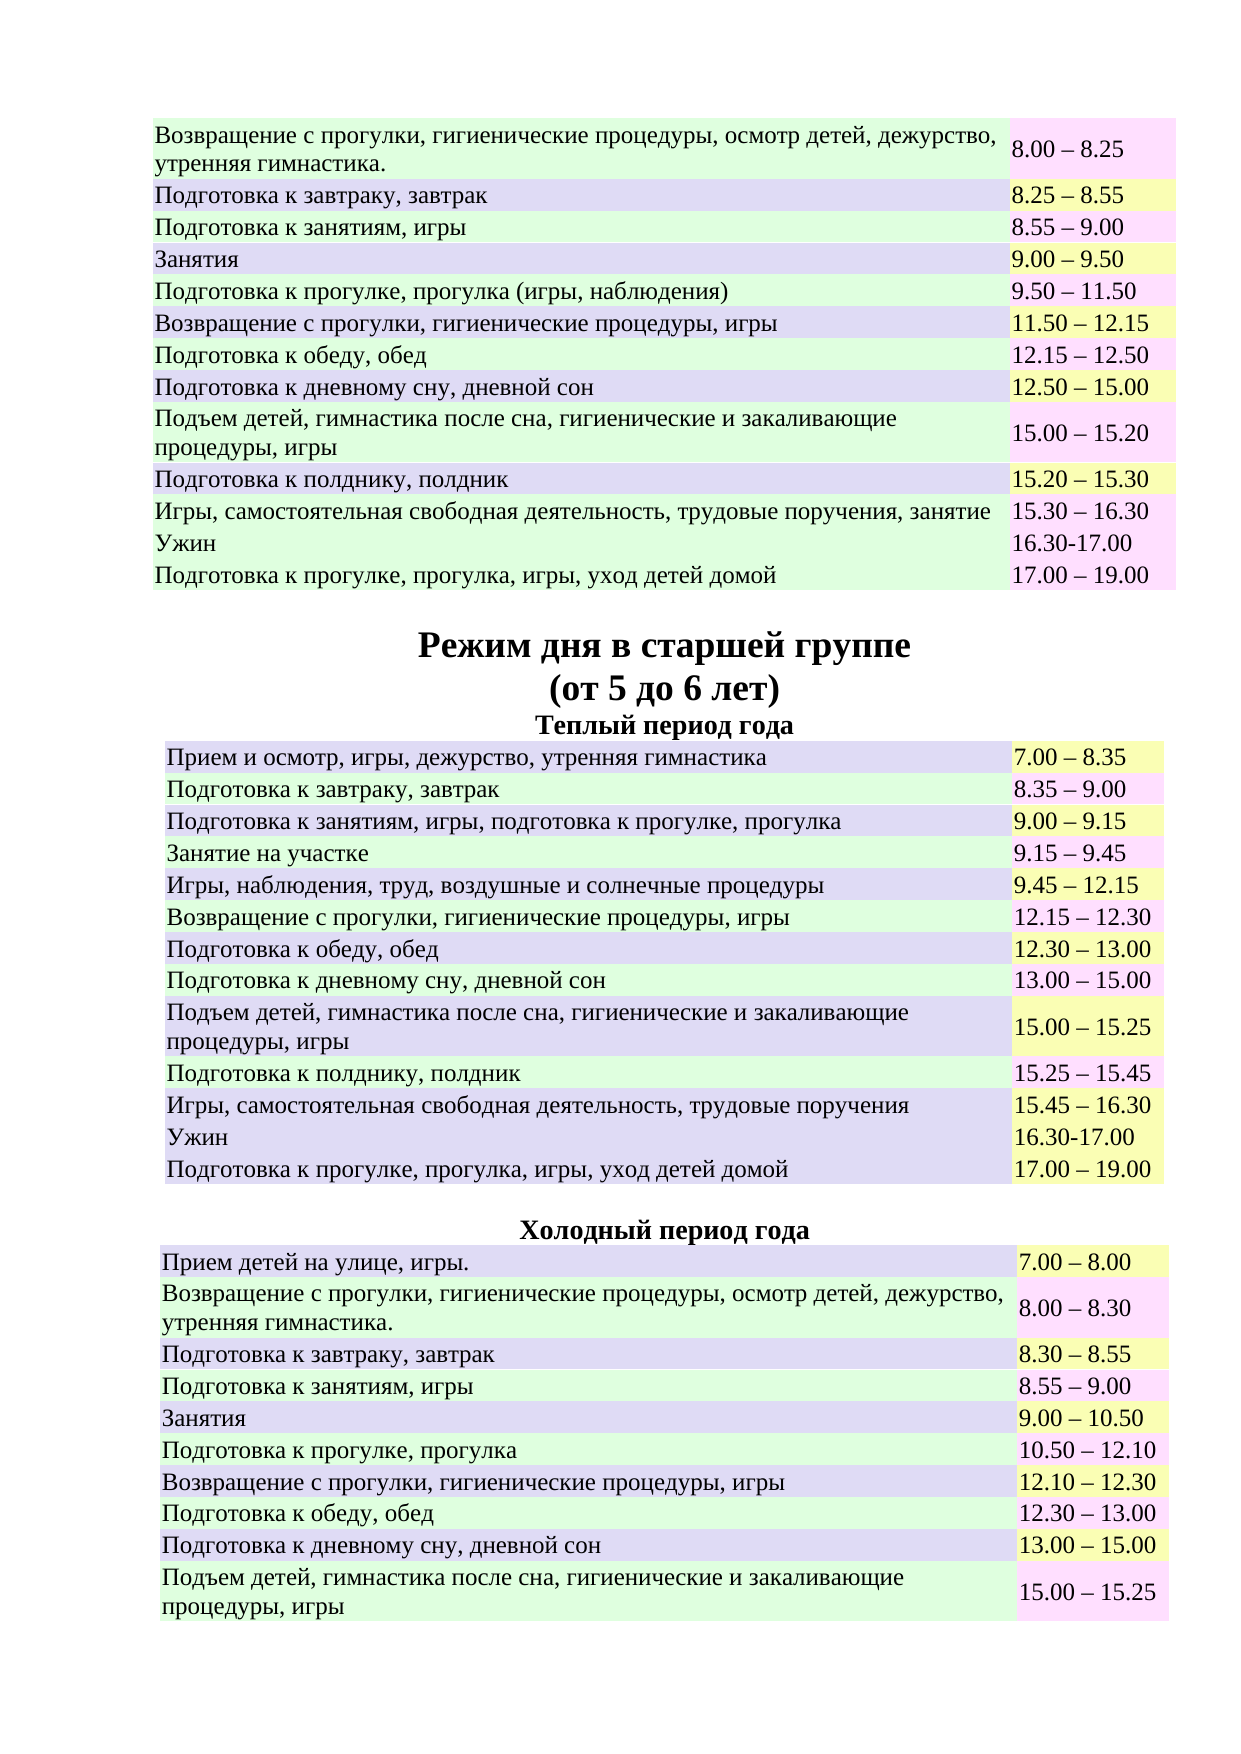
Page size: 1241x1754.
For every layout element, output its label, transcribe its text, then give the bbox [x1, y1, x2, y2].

table_cell Ужин [165, 1120, 1012, 1152]
table_cell Подготовка к прогулке, прогулка, игры, уход детей домой [153, 558, 1010, 590]
table_cell Возвращение с прогулки, гигиенические процедуры, игры [153, 306, 1010, 338]
table_cell Возвращение с прогулки, гигиенические процедуры, осмотр детей, дежурство, утренняя гимнастика. [160, 1277, 1017, 1338]
table_cell 12.50 – 15.00 [1010, 370, 1176, 402]
table_cell Возвращение с прогулки, гигиенические процедуры, осмотр детей, дежурство, утренняя гимнастика. [153, 118, 1010, 179]
table_header 7.00 – 8.00 [1017, 1245, 1169, 1277]
text Режим дня в старшей группе (от 5 до 6 лет) [177, 622, 1152, 708]
table_cell Подъем детей, гимнастика после сна, гигиенические и закаливающие процедуры, игры [165, 996, 1012, 1056]
table_cell 10.50 – 12.10 [1017, 1433, 1169, 1465]
table_cell Возвращение с прогулки, гигиенические процедуры, игры [165, 900, 1012, 932]
table_cell 9.15 – 9.45 [1012, 836, 1164, 868]
table_cell Подготовка к прогулке, прогулка [160, 1433, 1017, 1465]
table_cell 15.00 – 15.20 [1010, 402, 1176, 462]
table_cell Занятия [153, 243, 1010, 274]
table_cell Подготовка к обеду, обед [165, 932, 1012, 964]
table_cell 12.10 – 12.30 [1017, 1465, 1169, 1497]
table_cell 15.45 – 16.30 [1012, 1088, 1164, 1120]
table_header Прием и осмотр, игры, дежурство, утренняя гимнастика [165, 741, 1012, 773]
table_cell 8.35 – 9.00 [1012, 773, 1164, 804]
table_cell 17.00 – 19.00 [1010, 558, 1176, 590]
table_cell Подготовка к завтраку, завтрак [160, 1338, 1017, 1369]
table_cell 12.15 – 12.30 [1012, 900, 1164, 932]
table_cell 16.30-17.00 [1012, 1120, 1164, 1152]
table_cell 8.25 – 8.55 [1010, 179, 1176, 211]
table_cell 9.00 – 9.50 [1010, 243, 1176, 274]
table_cell 8.30 – 8.55 [1017, 1338, 1169, 1369]
table_cell 13.00 – 15.00 [1017, 1529, 1169, 1561]
table_cell Подготовка к дневному сну, дневной сон [153, 370, 1010, 402]
table_cell 15.00 – 15.25 [1012, 996, 1164, 1056]
table_cell 12.15 – 12.50 [1010, 338, 1176, 370]
table_header Прием детей на улице, игры. [160, 1245, 1017, 1277]
table_cell 12.30 – 13.00 [1012, 932, 1164, 964]
table_cell Подготовка к дневному сну, дневной сон [165, 964, 1012, 996]
table_cell 9.00 – 9.15 [1012, 805, 1164, 836]
table_cell Подготовка к обеду, обед [160, 1497, 1017, 1529]
table_cell Подготовка к прогулке, прогулка (игры, наблюдения) [153, 274, 1010, 306]
table_cell 12.30 – 13.00 [1017, 1497, 1169, 1529]
table_cell Подготовка к полднику, полдник [153, 463, 1010, 494]
table_cell Подготовка к занятиям, игры [153, 211, 1010, 242]
table_cell 13.00 – 15.00 [1012, 964, 1164, 996]
table_cell 17.00 – 19.00 [1012, 1152, 1164, 1184]
table_cell Ужин [153, 526, 1010, 558]
table_cell 15.25 – 15.45 [1012, 1056, 1164, 1088]
table_cell Подъем детей, гимнастика после сна, гигиенические и закаливающие процедуры, игры [160, 1561, 1017, 1621]
table_cell Подготовка к занятиям, игры [160, 1370, 1017, 1401]
table_cell 11.50 – 12.15 [1010, 306, 1176, 338]
table_cell Игры, наблюдения, труд, воздушные и солнечные процедуры [165, 868, 1012, 900]
table_cell Возвращение с прогулки, гигиенические процедуры, игры [160, 1465, 1017, 1497]
table_cell 16.30-17.00 [1010, 526, 1176, 558]
table_cell 8.00 – 8.30 [1017, 1277, 1169, 1338]
table_cell Игры, самостоятельная свободная деятельность, трудовые поручения [165, 1088, 1012, 1120]
table_cell 8.55 – 9.00 [1010, 211, 1176, 242]
table_cell 15.00 – 15.25 [1017, 1561, 1169, 1621]
table_cell 9.50 – 11.50 [1010, 274, 1176, 306]
table_cell 15.20 – 15.30 [1010, 463, 1176, 494]
table_cell Занятия [160, 1401, 1017, 1433]
table_cell Игры, самостоятельная свободная деятельность, трудовые поручения, занятие [153, 494, 1010, 526]
table_cell Подъем детей, гимнастика после сна, гигиенические и закаливающие процедуры, игры [153, 402, 1010, 462]
text Холодный период года [177, 1213, 1152, 1245]
table_cell 15.30 – 16.30 [1010, 494, 1176, 526]
table_cell Подготовка к прогулке, прогулка, игры, уход детей домой [165, 1152, 1012, 1184]
table_cell 8.00 – 8.25 [1010, 118, 1176, 179]
table_cell 9.45 – 12.15 [1012, 868, 1164, 900]
table_cell 8.55 – 9.00 [1017, 1370, 1169, 1401]
table_header 7.00 – 8.35 [1012, 741, 1164, 773]
table_cell Подготовка к завтраку, завтрак [165, 773, 1012, 804]
table_cell Подготовка к завтраку, завтрак [153, 179, 1010, 211]
table_cell Подготовка к дневному сну, дневной сон [160, 1529, 1017, 1561]
table_cell 9.00 – 10.50 [1017, 1401, 1169, 1433]
table_cell Подготовка к занятиям, игры, подготовка к прогулке, прогулка [165, 805, 1012, 836]
table_cell Занятие на участке [165, 836, 1012, 868]
text Теплый период года [177, 708, 1152, 741]
table_cell Подготовка к полднику, полдник [165, 1056, 1012, 1088]
table_cell Подготовка к обеду, обед [153, 338, 1010, 370]
